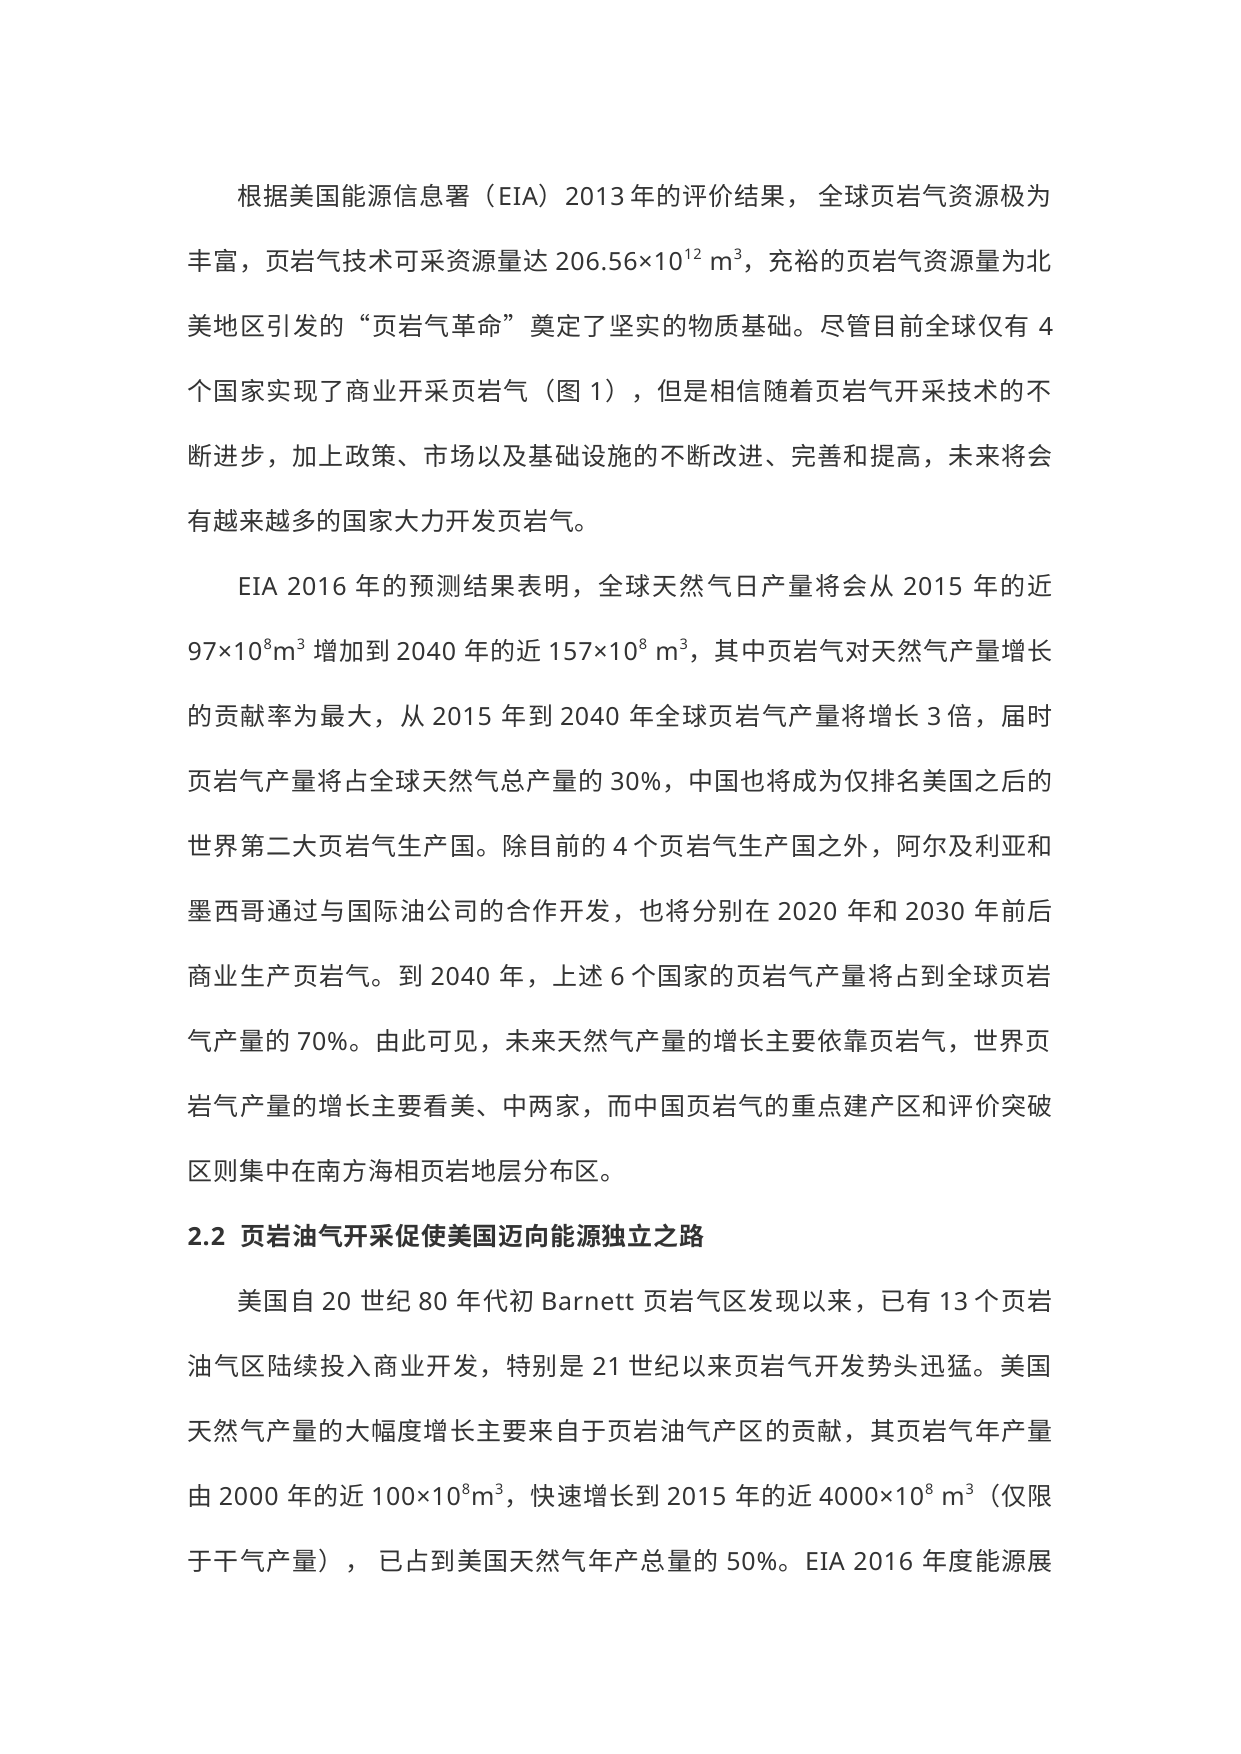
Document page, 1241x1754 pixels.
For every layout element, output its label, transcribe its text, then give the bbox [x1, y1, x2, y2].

text 根据美国能源信息署（EIA）2013年的评价结果， 全球页岩气资源极为丰富，页岩气技术可采资源量达206.56×1012 m3，充裕的页岩气资源量为北美地区引发的“页岩气革命”奠定了坚实的物质基础。尽管目前全球仅有4个国家实现了商业开采页岩气（图1），但是相信随着页岩气开采技术的不断进步，加上政策、市场以及基础设施的不断改进、完善和提高，未来将会有越来越多的国家大力开发页岩气。 [187, 162, 1053, 552]
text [187, 1267, 1053, 1592]
text 2.2 页岩油气开采促使美国迈向能源独立之路 [187, 1202, 1053, 1267]
text EIA 2016 年的预测结果表明，全球天然气日产量将会从2015 年的近97×108m3 增加到2040 年的近157×108 m3，其中页岩气对天然气产量增长的贡献率为最大，从2015 年到2040 年全球页岩气产量将增长3倍，届时页岩气产量将占全球天然气总产量的30%，中国也将成为仅排名美国之后的世界第二大页岩气生产国。除目前的4个页岩气生产国之外，阿尔及利亚和墨西哥通过与国际油公司的合作开发，也将分别在2020 年和2030 年前后商业生产页岩气。到2040 年，上述6个国家的页岩气产量将占到全球页岩气产量的70%。由此可见，未来天然气产量的增长主要依靠页岩气，世界页岩气产量的增长主要看美、中两家，而中国页岩气的重点建产区和评价突破区则集中在南方海相页岩地层分布区。 [187, 552, 1053, 1202]
